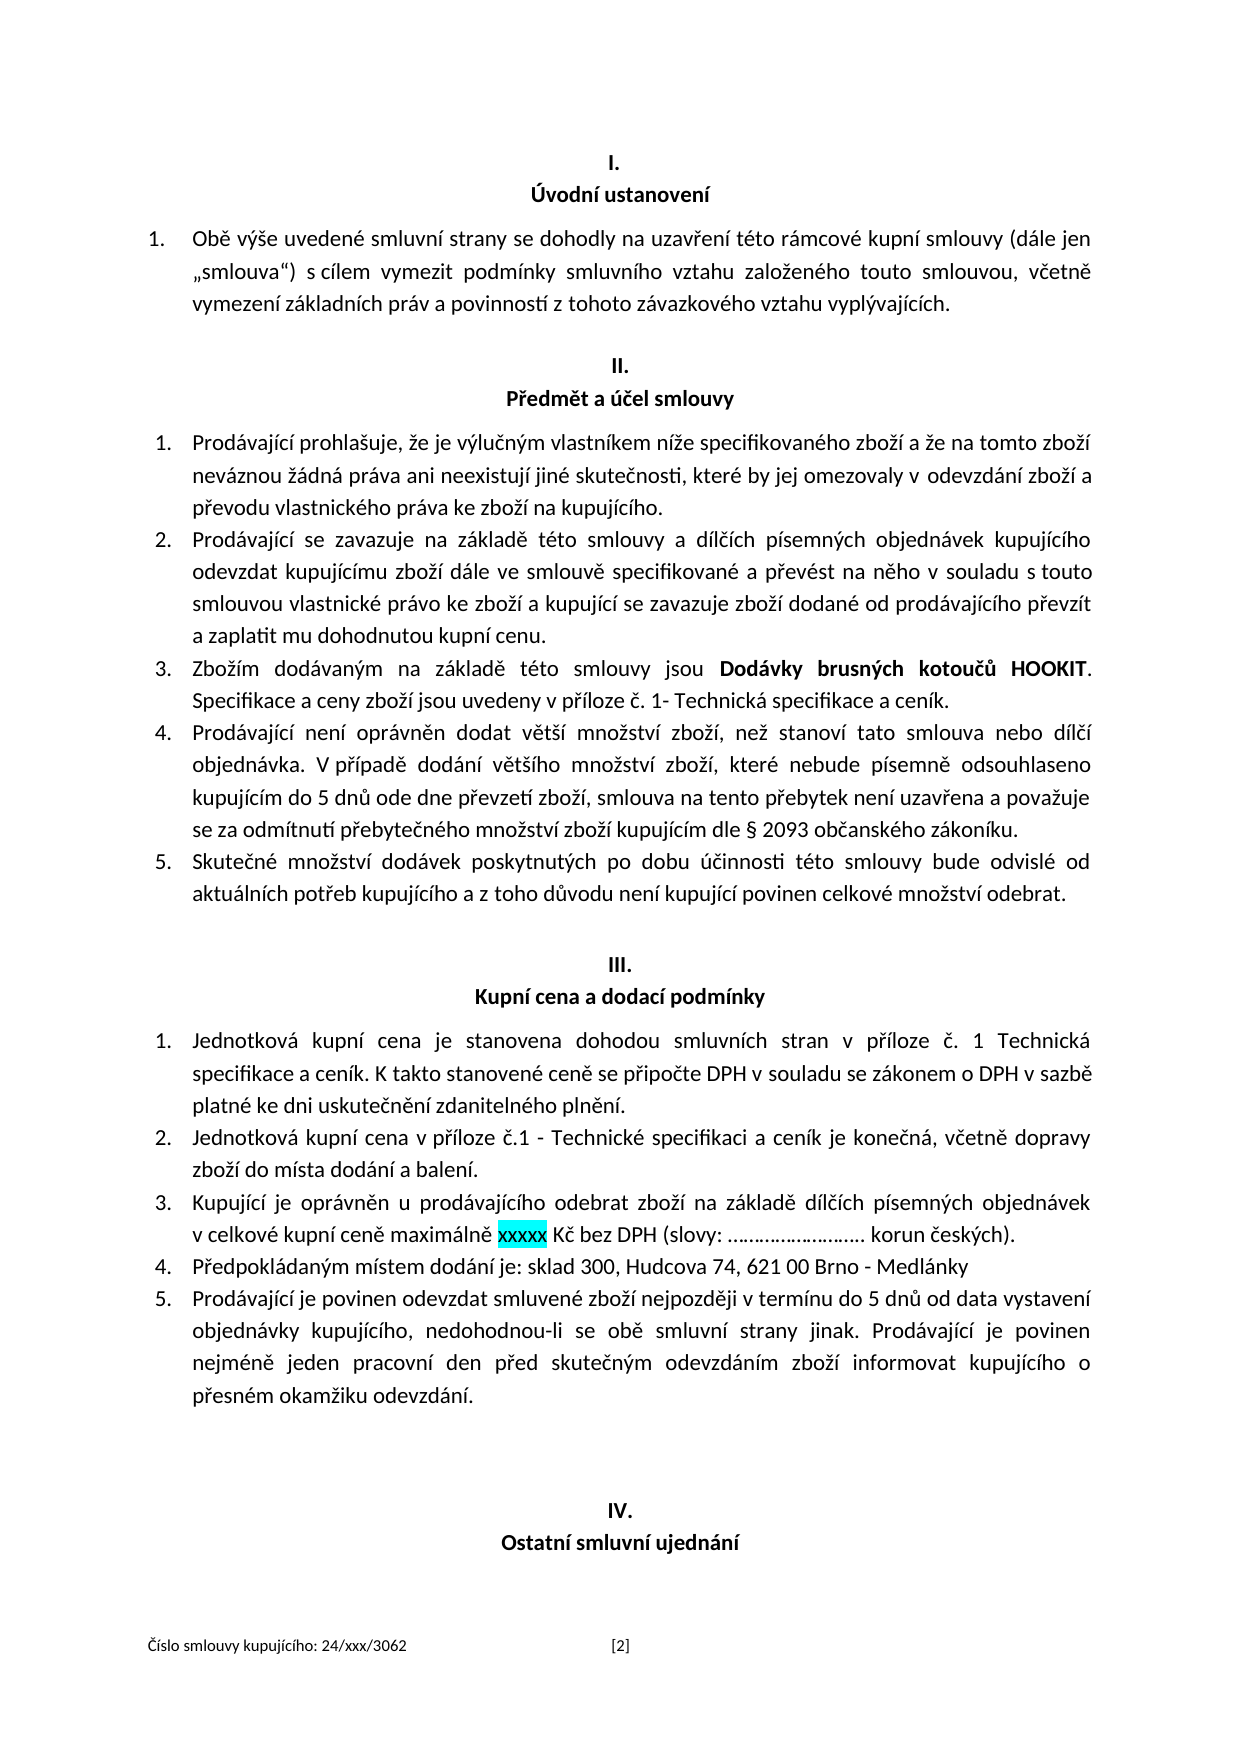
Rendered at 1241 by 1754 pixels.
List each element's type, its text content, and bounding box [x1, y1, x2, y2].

text Úvodní ustanovení [148, 180, 1092, 208]
text III. [148, 950, 1092, 978]
list Prodávající není oprávněn dodat větší množství zboží, než stanoví tato smlouva nebo dílčí objednávka. V případě dodání většího množství zboží, které nebude písemně odsouhlaseno kupujícím do 5 dnů ode dne převzetí zboží, smlouva na tento přebytek není uzavřena a považuje se za odmítnutí přebytečného množství zboží kupujícím dle § 2093 občanského zákoníku. [154, 718, 1092, 843]
list Jednotková kupní cena je stanovena dohodou smluvních stran v příloze č. 1 Technická specifikace a ceník. K takto stanovené ceně se připočte DPH v souladu se zákonem o DPH v sazbě platné ke dni uskutečnění zdanitelného plnění. [154, 1027, 1092, 1119]
list Prodávající je povinen odevzdat smluvené zboží nejpozději v termínu do 5 dnů od data vystavení objednávky kupujícího, nedohodnou-li se obě smluvní strany jinak. Prodávající je povinen nejméně jeden pracovní den před skutečným odevzdáním zboží informovat kupujícího o přesném okamžiku odevzdání. [154, 1284, 1092, 1409]
text Kupní cena a dodací podmínky [148, 982, 1092, 1010]
list Obě výše uvedené smluvní strany se dohodly na uzavření této rámcové kupní smlouvy (dále jen „smlouva“) s cílem vymezit podmínky smluvního vztahu založeného touto smlouvou, včetně vymezení základních práv a povinností z tohoto závazkového vztahu vyplývajících. [148, 224, 1092, 317]
text II. [148, 352, 1092, 380]
list Jednotková kupní cena v příloze č.1 - Technické specifikaci a ceník je konečná, včetně dopravy zboží do místa dodání a balení. [154, 1123, 1092, 1183]
text IV. [148, 1496, 1092, 1524]
list Prodávající se zavazuje na základě této smlouvy a dílčích písemných objednávek kupujícího odevzdat kupujícímu zboží dále ve smlouvě specifikované a převést na něho v souladu s touto smlouvou vlastnické právo ke zboží a kupující se zavazuje zboží dodané od prodávajícího převzít a zaplatit mu dohodnutou kupní cenu. [154, 525, 1092, 650]
list Předpokládaným místem dodání je: sklad 300, Hudcova 74, 621 00 Brno - Medlánky [154, 1252, 1092, 1280]
list Zbožím dodávaným na základě této smlouvy jsou Dodávky brusných kotoučů HOOKIT. Specifikace a ceny zboží jsou uvedeny v příloze č. 1- Technická specifikace a ceník. [154, 654, 1092, 714]
text Předmět a účel smlouvy [148, 384, 1092, 412]
list Kupující je oprávněn u prodávajícího odebrat zboží na základě dílčích písemných objednávek v celkové kupní ceně maximálně xxxxx Kč bez DPH (slovy: …………………….. korun českých). [154, 1188, 1092, 1248]
list Prodávající prohlašuje, že je výlučným vlastníkem níže specifikovaného zboží a že na tomto zboží neváznou žádná práva ani neexistují jiné skutečnosti, které by jej omezovaly v odevzdání zboží a převodu vlastnického práva ke zboží na kupujícího. [154, 428, 1092, 521]
text Ostatní smluvní ujednání [148, 1528, 1092, 1556]
list Skutečné množství dodávek poskytnutých po dobu účinnosti této smlouvy bude odvislé od aktuálních potřeb kupujícího a z toho důvodu není kupující povinen celkové množství odebrat. [154, 847, 1092, 907]
